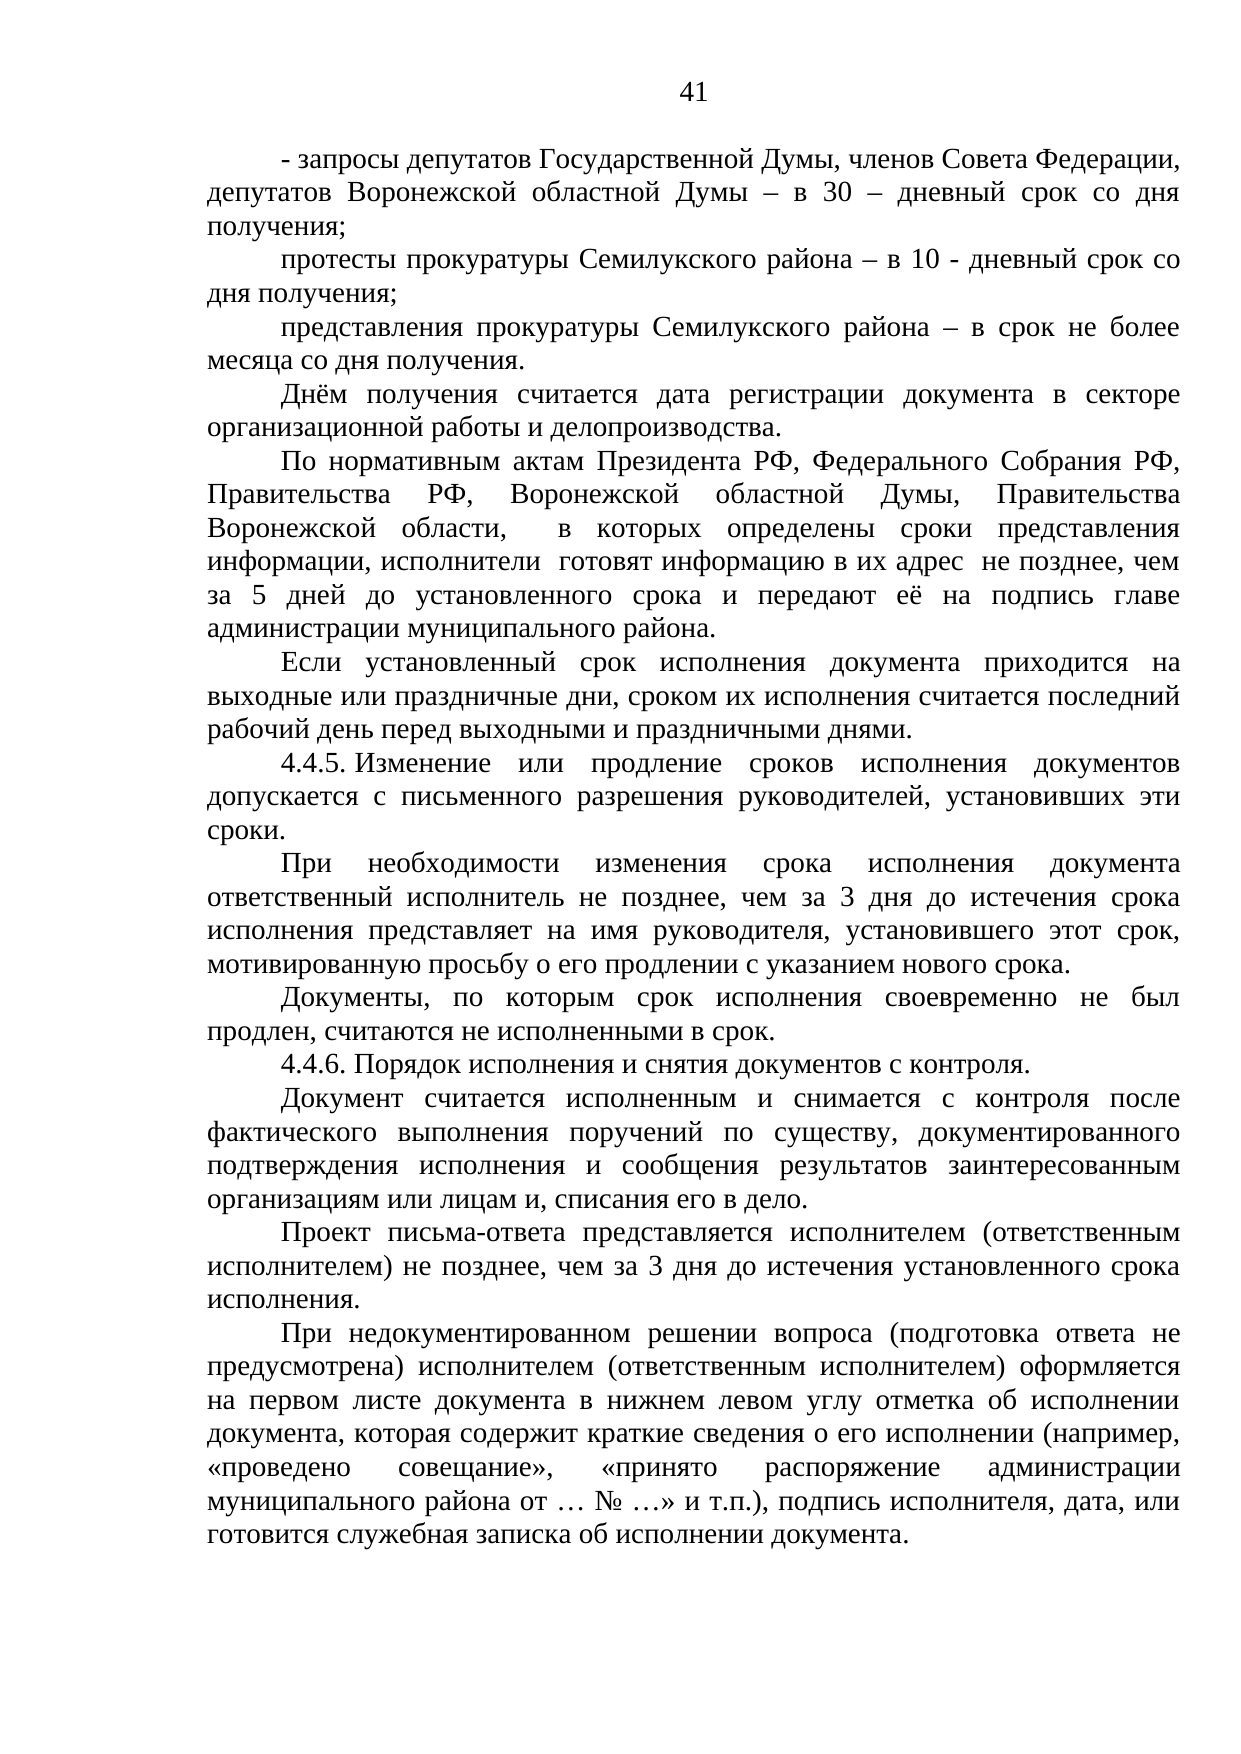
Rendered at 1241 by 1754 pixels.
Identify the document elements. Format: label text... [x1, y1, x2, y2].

text Документ считается исполненным и снимается с контроля после фактического выполнения поручений по существу, документированного подтверждения исполнения и сообщения результатов заинтересованным организациям или лицам и, списания его в дело. [207, 1080, 1181, 1214]
text - запросы депутатов Государственной Думы, членов Совета Федерации, депутатов Воронежской областной Думы – в 30 – дневный срок со дня получения; [207, 141, 1181, 242]
text При необходимости изменения срока исполнения документа ответственный исполнитель не позднее, чем за 3 дня до истечения срока исполнения представляет на имя руководителя, установившего этот срок, мотивированную просьбу о его продлении с указанием нового срока. [207, 845, 1181, 979]
text При недокументированном решении вопроса (подготовка ответа не предусмотрена) исполнителем (ответственным исполнителем) оформляется на первом листе документа в нижнем левом углу отметка об исполнении документа, которая содержит краткие сведения о его исполнении (например, «проведено совещание», «принято распоряжение администрации муниципального района от … № …» и т.п.), подпись исполнителя, дата, или готовится служебная записка об исполнении документа. [207, 1315, 1181, 1550]
text Днём получения считается дата регистрации документа в секторе организационной работы и делопроизводства. [207, 376, 1181, 443]
text Документы, по которым срок исполнения своевременно не был продлен, считаются не исполненными в срок. [207, 979, 1181, 1047]
text 4.4.5. Изменение или продление сроков исполнения документов допускается с письменного разрешения руководителей, установивших эти сроки. [207, 745, 1181, 845]
text По нормативным актам Президента РФ, Федерального Собрания РФ, Правительства РФ, Воронежской областной Думы, Правительства Воронежской области, в которых определены сроки представления информации, исполнители готовят информацию в их адрес не позднее, чем за 5 дней до установленного срока и передают её на подпись главе администрации муниципального района. [207, 443, 1181, 644]
text протесты прокуратуры Семилукского района – в 10 - дневный срок со дня получения; [207, 242, 1181, 309]
text Если установленный срок исполнения документа приходится на выходные или праздничные дни, сроком их исполнения считается последний рабочий день перед выходными и праздничными днями. [207, 644, 1181, 745]
text 4.4.6. Порядок исполнения и снятия документов с контроля. [207, 1047, 1181, 1080]
text представления прокуратуры Семилукского района – в срок не более месяца со дня получения. [207, 309, 1181, 376]
text Проект письма-ответа представляется исполнителем (ответственным исполнителем) не позднее, чем за 3 дня до истечения установленного срока исполнения. [207, 1214, 1181, 1315]
